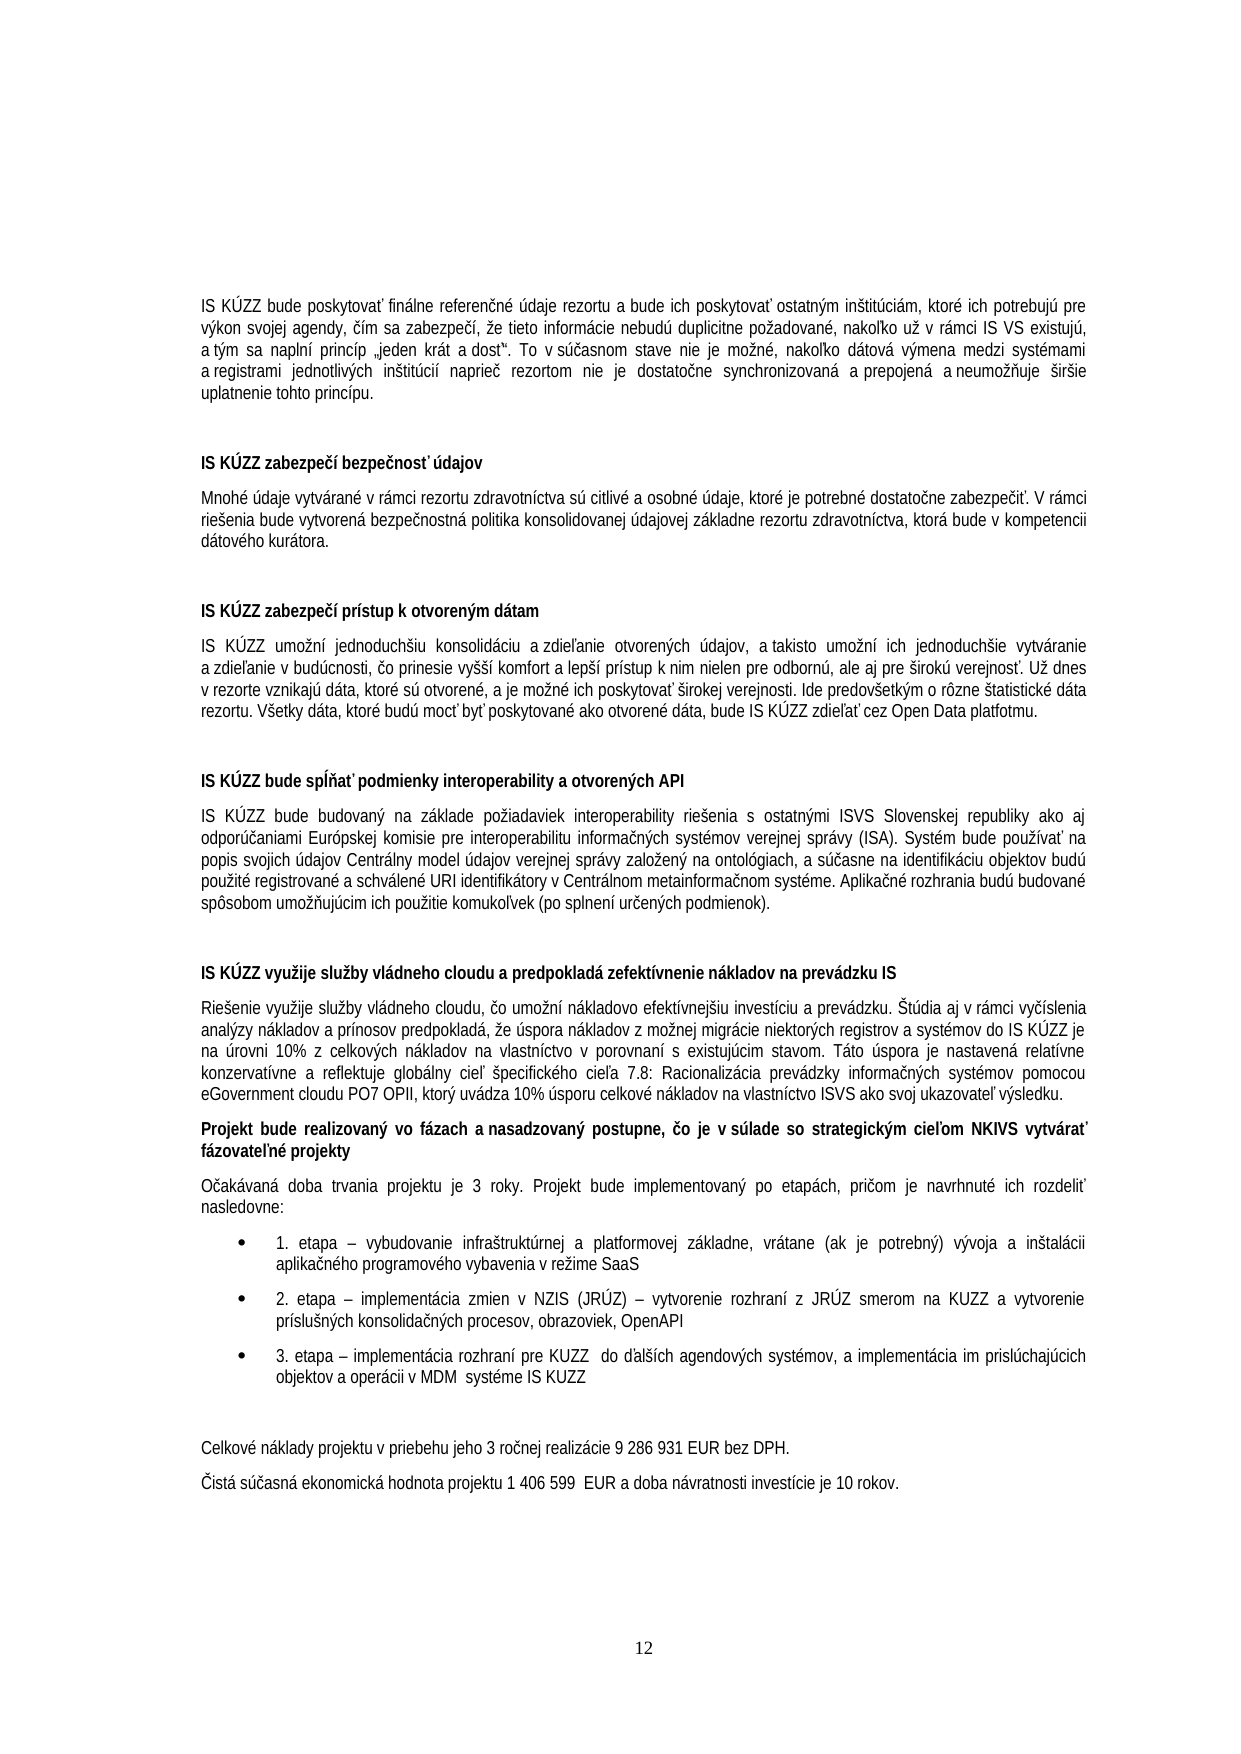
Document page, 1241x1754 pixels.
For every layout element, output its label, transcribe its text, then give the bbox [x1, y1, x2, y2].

list 3. etapa – implementácia rozhraní pre KUZZ do ďalších agendových systémov, a implementácia im prislúchajúcich objektov a operácii v MDM systéme IS KUZZ [238, 1345, 1087, 1388]
text Riešenie využije služby vládneho cloudu, čo umožní nákladovo efektívnejšiu investíciu a prevádzku. Štúdia aj v rámci vyčíslenia analýzy nákladov a prínosov predpokladá, že úspora nákladov z možnej migrácie niektorých registrov a systémov do IS KÚZZ je na úrovni 10% z celkových nákladov na vlastníctvo v porovnaní s existujúcim stavom. Táto úspora je nastavená relatívne konzervatívne a reflektuje globálny cieľ špecifického cieľa 7.8: Racionalizácia prevádzky informačných systémov pomocou eGovernment cloudu PO7 OPII, ktorý uvádza 10% úsporu celkové nákladov na vlastníctvo ISVS ako svoj ukazovateľ výsledku. [201, 997, 1087, 1105]
text Očakávaná doba trvania projektu je 3 roky. Projekt bude implementovaný po etapách, pričom je navrhnuté ich rozdeliť nasledovne: [201, 1175, 1087, 1218]
text IS KÚZZ bude spĺňať podmienky interoperability a otvorených API [201, 770, 1087, 792]
list 2. etapa – implementácia zmien v NZIS (JRÚZ) – vytvorenie rozhraní z JRÚZ smerom na KUZZ a vytvorenie príslušných konsolidačných procesov, obrazoviek, OpenAPI [238, 1288, 1087, 1331]
text Celkové náklady projektu v priebehu jeho 3 ročnej realizácie 9 286 931 EUR bez DPH. [201, 1437, 1087, 1458]
text Mnohé údaje vytvárané v rámci rezortu zdravotníctva sú citlivé a osobné údaje, ktoré je potrebné dostatočne zabezpečiť. V rámci riešenia bude vytvorená bezpečnostná politika konsolidovanej údajovej základne rezortu zdravotníctva, ktorá bude v kompetencii dátového kurátora. [201, 487, 1087, 552]
text IS KÚZZ využije služby vládneho cloudu a predpokladá zefektívnenie nákladov na prevádzku IS [201, 962, 1087, 983]
text Čistá súčasná ekonomická hodnota projektu 1 406 599 EUR a doba návratnosti investície je 10 rokov. [201, 1472, 1087, 1493]
text IS KÚZZ bude poskytovať finálne referenčné údaje rezortu a bude ich poskytovať ostatným inštitúciám, ktoré ich potrebujú pre výkon svojej agendy, čím sa zabezpečí, že tieto informácie nebudú duplicitne požadované, nakoľko už v rámci IS VS existujú, a tým sa naplní princíp „jeden krát a dosť“. To v súčasnom stave nie je možné, nakoľko dátová výmena medzi systémami a registrami jednotlivých inštitúcií naprieč rezortom nie je dostatočne synchronizovaná a prepojená a neumožňuje širšie uplatnenie tohto princípu. [201, 295, 1087, 403]
text IS KÚZZ umožní jednoduchšiu konsolidáciu a zdieľanie otvorených údajov, a takisto umožní ich jednoduchšie vytváranie a zdieľanie v budúcnosti, čo prinesie vyšší komfort a lepší prístup k nim nielen pre odbornú, ale aj pre širokú verejnosť. Už dnes v rezorte vznikajú dáta, ktoré sú otvorené, a je možné ich poskytovať širokej verejnosti. Ide predovšetkým o rôzne štatistické dáta rezortu. Všetky dáta, ktoré budú mocť byť poskytované ako otvorené dáta, bude IS KÚZZ zdieľať cez Open Data platfotmu. [201, 635, 1087, 722]
text IS KÚZZ bude budovaný na základe požiadaviek interoperability riešenia s ostatnými ISVS Slovenskej republiky ako aj odporúčaniami Európskej komisie pre interoperabilitu informačných systémov verejnej správy (ISA). Systém bude používať na popis svojich údajov Centrálny model údajov verejnej správy založený na ontológiach, a súčasne na identifikáciu objektov budú použité registrované a schválené URI identifikátory v Centrálnom metainformačnom systéme. Aplikačné rozhrania budú budované spôsobom umožňujúcim ich použitie komukoľvek (po splnení určených podmienok). [201, 805, 1087, 913]
text IS KÚZZ zabezpečí bezpečnosť údajov [201, 452, 1087, 473]
list 1. etapa – vybudovanie infraštruktúrnej a platformovej základne, vrátane (ak je potrebný) vývoja a inštalácii aplikačného programového vybavenia v režime SaaS [238, 1232, 1087, 1275]
text IS KÚZZ zabezpečí prístup k otvoreným dátam [201, 600, 1087, 622]
text Projekt bude realizovaný vo fázach a nasadzovaný postupne, čo je v súlade so strategickým cieľom NKIVS vytvárať fázovateľné projekty [201, 1118, 1087, 1161]
